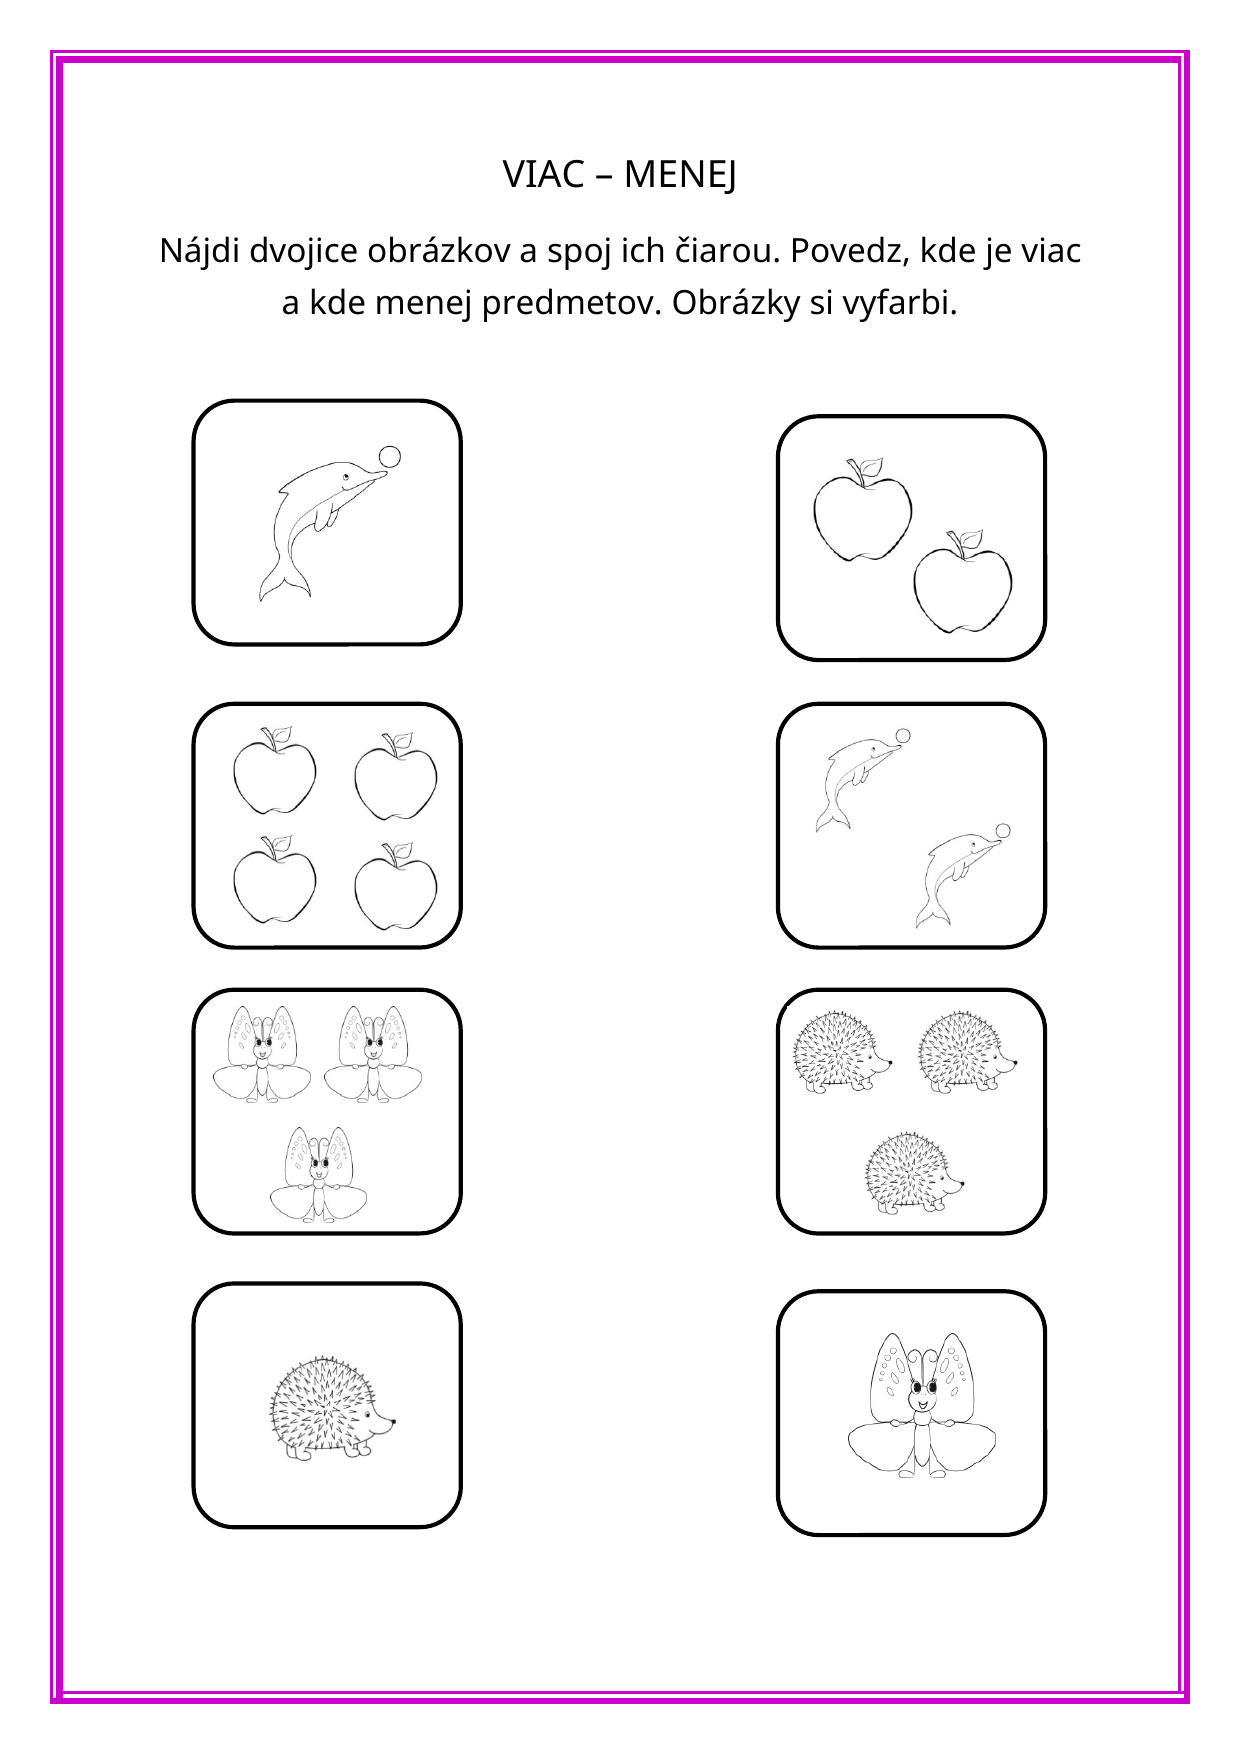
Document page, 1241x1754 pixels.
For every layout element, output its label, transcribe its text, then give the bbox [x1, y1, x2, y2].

picture [262, 1350, 402, 1464]
picture [232, 725, 317, 815]
picture [324, 1006, 422, 1103]
picture [254, 441, 405, 606]
picture [912, 1006, 1022, 1096]
picture [812, 456, 1013, 634]
picture [812, 725, 1013, 931]
picture [787, 1006, 897, 1096]
picture [213, 1006, 311, 1103]
picture [353, 841, 438, 931]
picture [859, 1127, 969, 1217]
picture [232, 834, 317, 924]
text Nájdi dvojice obrázkov a spoj ich čiarou. Povedz, kde je viac a kde menej predmetov. Obrázky si vyfarbi. [147, 227, 1093, 324]
picture [353, 731, 438, 821]
text VIAC – MENEJ [147, 147, 1093, 198]
picture [848, 1333, 996, 1478]
picture [270, 1127, 367, 1223]
